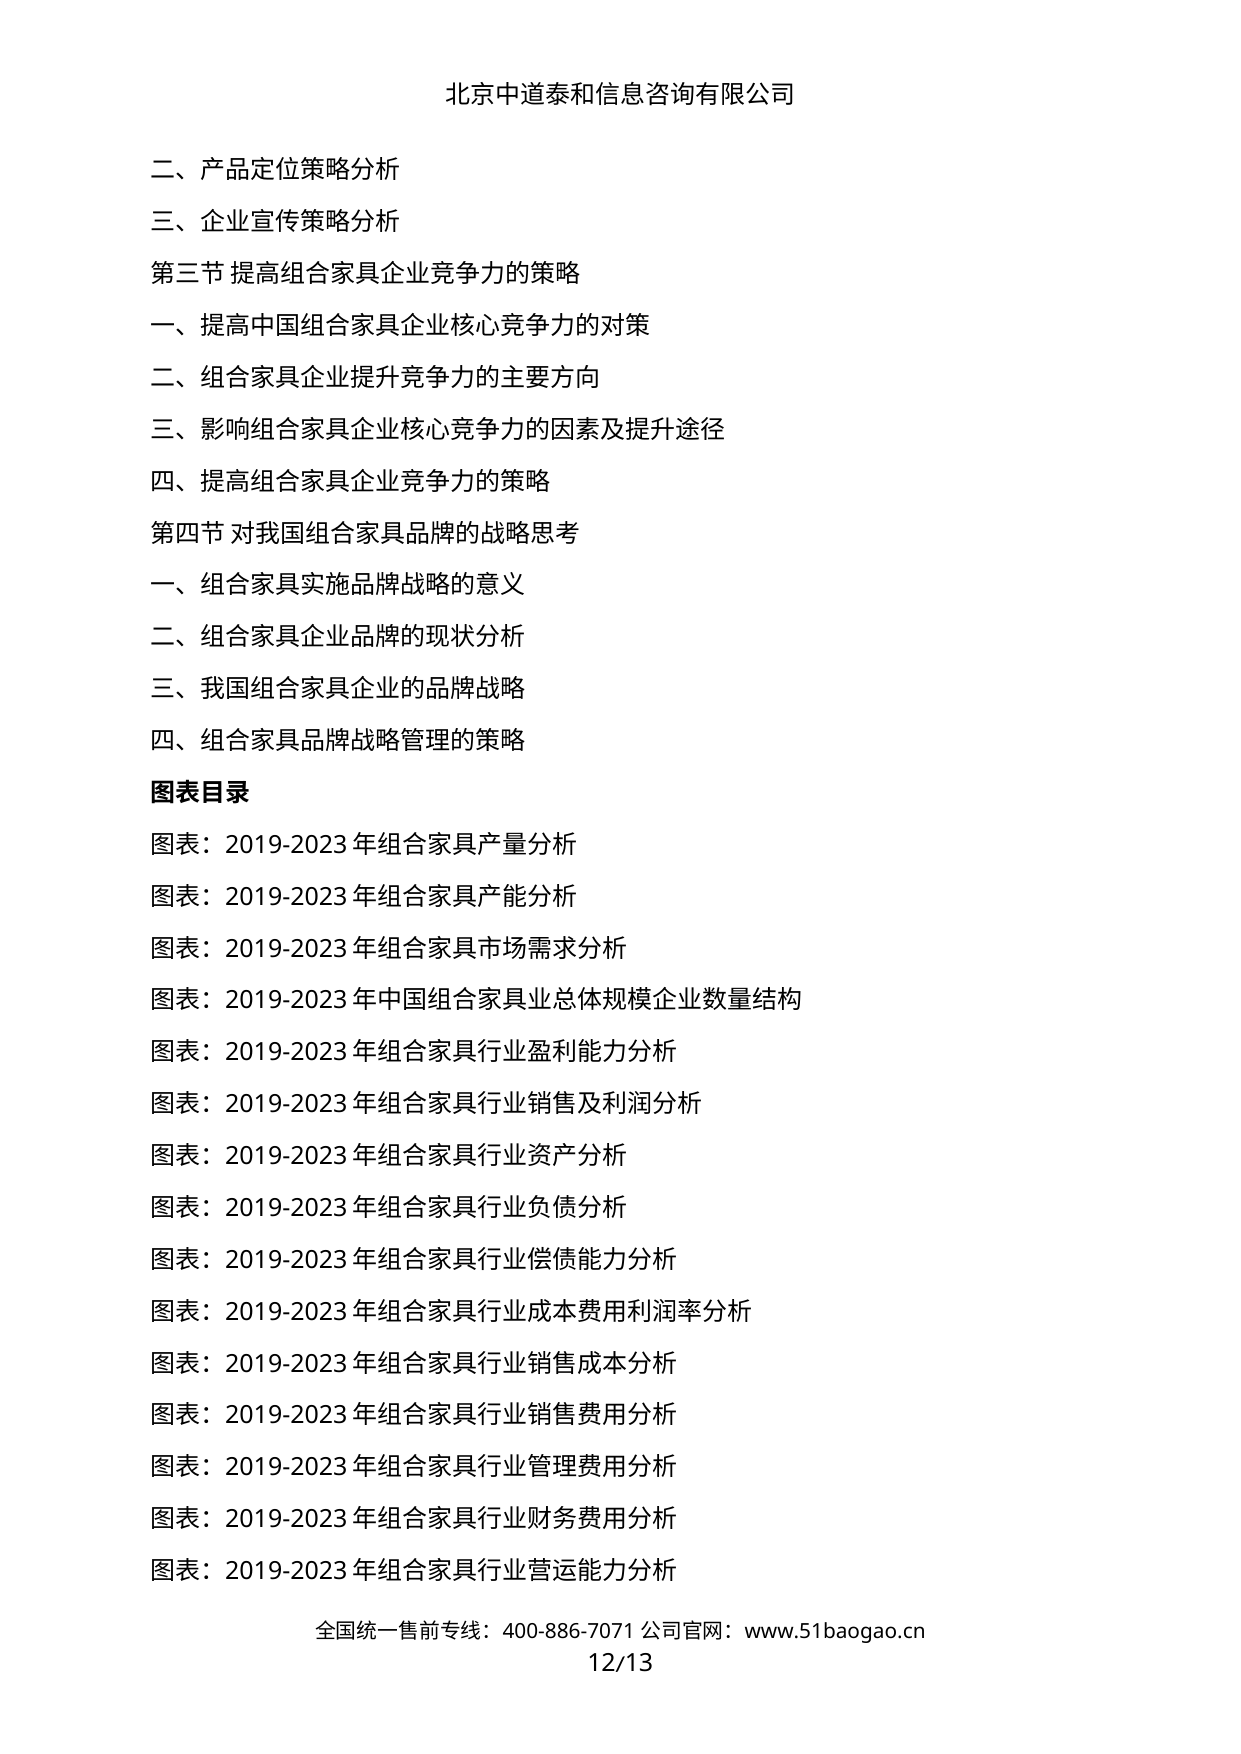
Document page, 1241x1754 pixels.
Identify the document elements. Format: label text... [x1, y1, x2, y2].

text 二、组合家具企业品牌的现状分析 [150, 617, 1090, 653]
text 图表：2019-2023年组合家具市场需求分析 [150, 928, 1090, 964]
text 图表目录 [150, 772, 1090, 809]
text 图表：2019-2023年组合家具行业资产分析 [150, 1136, 1090, 1172]
text 图表：2019-2023年中国组合家具业总体规模企业数量结构 [150, 980, 1090, 1016]
text 图表：2019-2023年组合家具行业营运能力分析 [150, 1551, 1090, 1587]
text 图表：2019-2023年组合家具行业销售及利润分析 [150, 1084, 1090, 1120]
text 三、企业宣传策略分析 [150, 202, 1090, 238]
text 三、我国组合家具企业的品牌战略 [150, 669, 1090, 705]
text 四、组合家具品牌战略管理的策略 [150, 721, 1090, 757]
text 图表：2019-2023年组合家具行业销售成本分析 [150, 1343, 1090, 1379]
text 图表：2019-2023年组合家具行业成本费用利润率分析 [150, 1291, 1090, 1327]
text 图表：2019-2023年组合家具行业财务费用分析 [150, 1499, 1090, 1535]
text 图表：2019-2023年组合家具行业负债分析 [150, 1187, 1090, 1224]
text 图表：2019-2023年组合家具行业管理费用分析 [150, 1447, 1090, 1483]
text 二、组合家具企业提升竞争力的主要方向 [150, 357, 1090, 394]
text 图表：2019-2023年组合家具行业偿债能力分析 [150, 1239, 1090, 1276]
text 图表：2019-2023年组合家具产能分析 [150, 876, 1090, 912]
text 一、提高中国组合家具企业核心竞争力的对策 [150, 306, 1090, 342]
text 图表：2019-2023年组合家具行业销售费用分析 [150, 1395, 1090, 1431]
text 图表：2019-2023年组合家具行业盈利能力分析 [150, 1032, 1090, 1068]
text 四、提高组合家具企业竞争力的策略 [150, 461, 1090, 497]
text 二、产品定位策略分析 [150, 150, 1090, 186]
text 图表：2019-2023年组合家具产量分析 [150, 824, 1090, 861]
text 第三节 提高组合家具企业竞争力的策略 [150, 254, 1090, 290]
text 一、组合家具实施品牌战略的意义 [150, 565, 1090, 601]
text 第四节 对我国组合家具品牌的战略思考 [150, 513, 1090, 549]
text 三、影响组合家具企业核心竞争力的因素及提升途径 [150, 409, 1090, 446]
